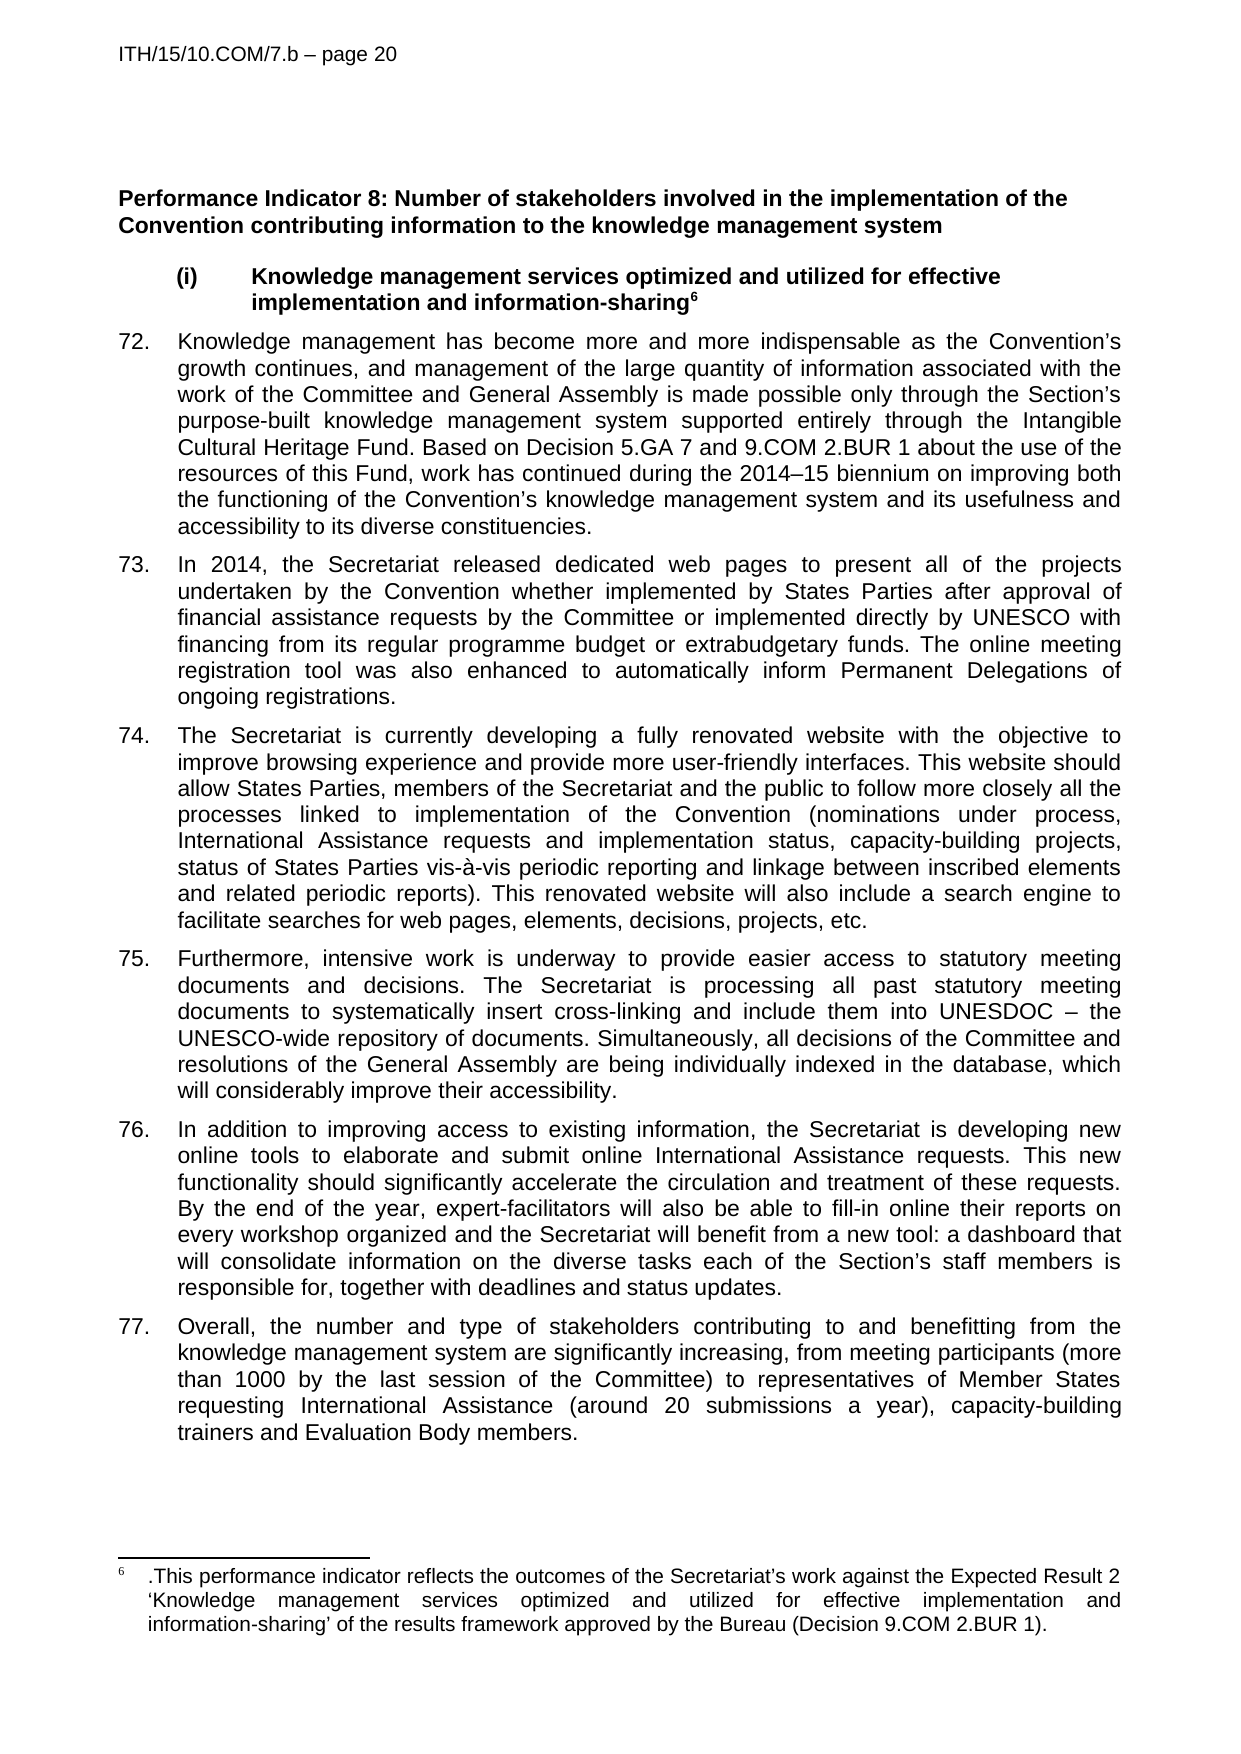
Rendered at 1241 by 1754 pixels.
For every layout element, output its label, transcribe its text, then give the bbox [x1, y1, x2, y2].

text In addition to improving access to existing information, the Secretariat is developing new online tools to elaborate and submit online International Assistance requests. This new functionality should significantly accelerate the circulation and treatment of these requests. By the end of the year, expert-facilitators will also be able to fill-in online their reports on every workshop organized and the Secretariat will benefit from a new tool: a dashboard that will consolidate information on the diverse tasks each of the Section’s staff members is responsible for, together with deadlines and status updates. [118, 1116, 1122, 1301]
text In 2014, the Secretariat released dedicated web pages to present all of the projects undertaken by the Convention whether implemented by States Parties after approval of financial assistance requests by the Committee or implemented directly by UNESCO with financing from its regular programme budget or extrabudgetary funds. The online meeting registration tool was also enhanced to automatically inform Permanent Delegations of ongoing registrations. [118, 551, 1122, 709]
text Knowledge management has become more and more indispensable as the Convention’s growth continues, and management of the large quantity of information associated with the work of the Committee and General Assembly is made possible only through the Section’s purpose-built knowledge management system supported entirely through the Intangible Cultural Heritage Fund. Based on Decision 5.GA 7 and 9.COM 2.BUR 1 about the use of the resources of this Fund, work has continued during the 2014–15 biennium on improving both the functioning of the Convention’s knowledge management system and its usefulness and accessibility to its diverse constituencies. [118, 328, 1122, 539]
list Performance Indicator 8: Number of stakeholders involved in the implementation of the Convention contributing information to the knowledge management system [118, 185, 1122, 238]
list Knowledge management services optimized and utilized for effective implementation and information-sharing [176, 263, 1122, 316]
text The Secretariat is currently developing a fully renovated website with the objective to improve browsing experience and provide more user-friendly interfaces. This website should allow States Parties, members of the Secretariat and the public to follow more closely all the processes linked to implementation of the Convention (nominations under process, International Assistance requests and implementation status, capacity-building projects, status of States Parties vis-à-vis periodic reporting and linkage between inscribed elements and related periodic reports). This renovated website will also include a search engine to facilitate searches for web pages, elements, decisions, projects, etc. [118, 722, 1122, 933]
text Furthermore, intensive work is underway to provide easier access to statutory meeting documents and decisions. The Secretariat is processing all past statutory meeting documents to systematically insert cross-linking and include them into UNESDOC – the UNESCO-wide repository of documents. Simultaneously, all decisions of the Committee and resolutions of the General Assembly are being individually indexed in the database, which will considerably improve their accessibility. [118, 945, 1122, 1103]
text Overall, the number and type of stakeholders contributing to and benefitting from the knowledge management system are significantly increasing, from meeting participants (more than 1000 by the last session of the Committee) to representatives of Member States requesting International Assistance (around 20 submissions a year), capacity-building trainers and Evaluation Body members. [118, 1313, 1122, 1445]
